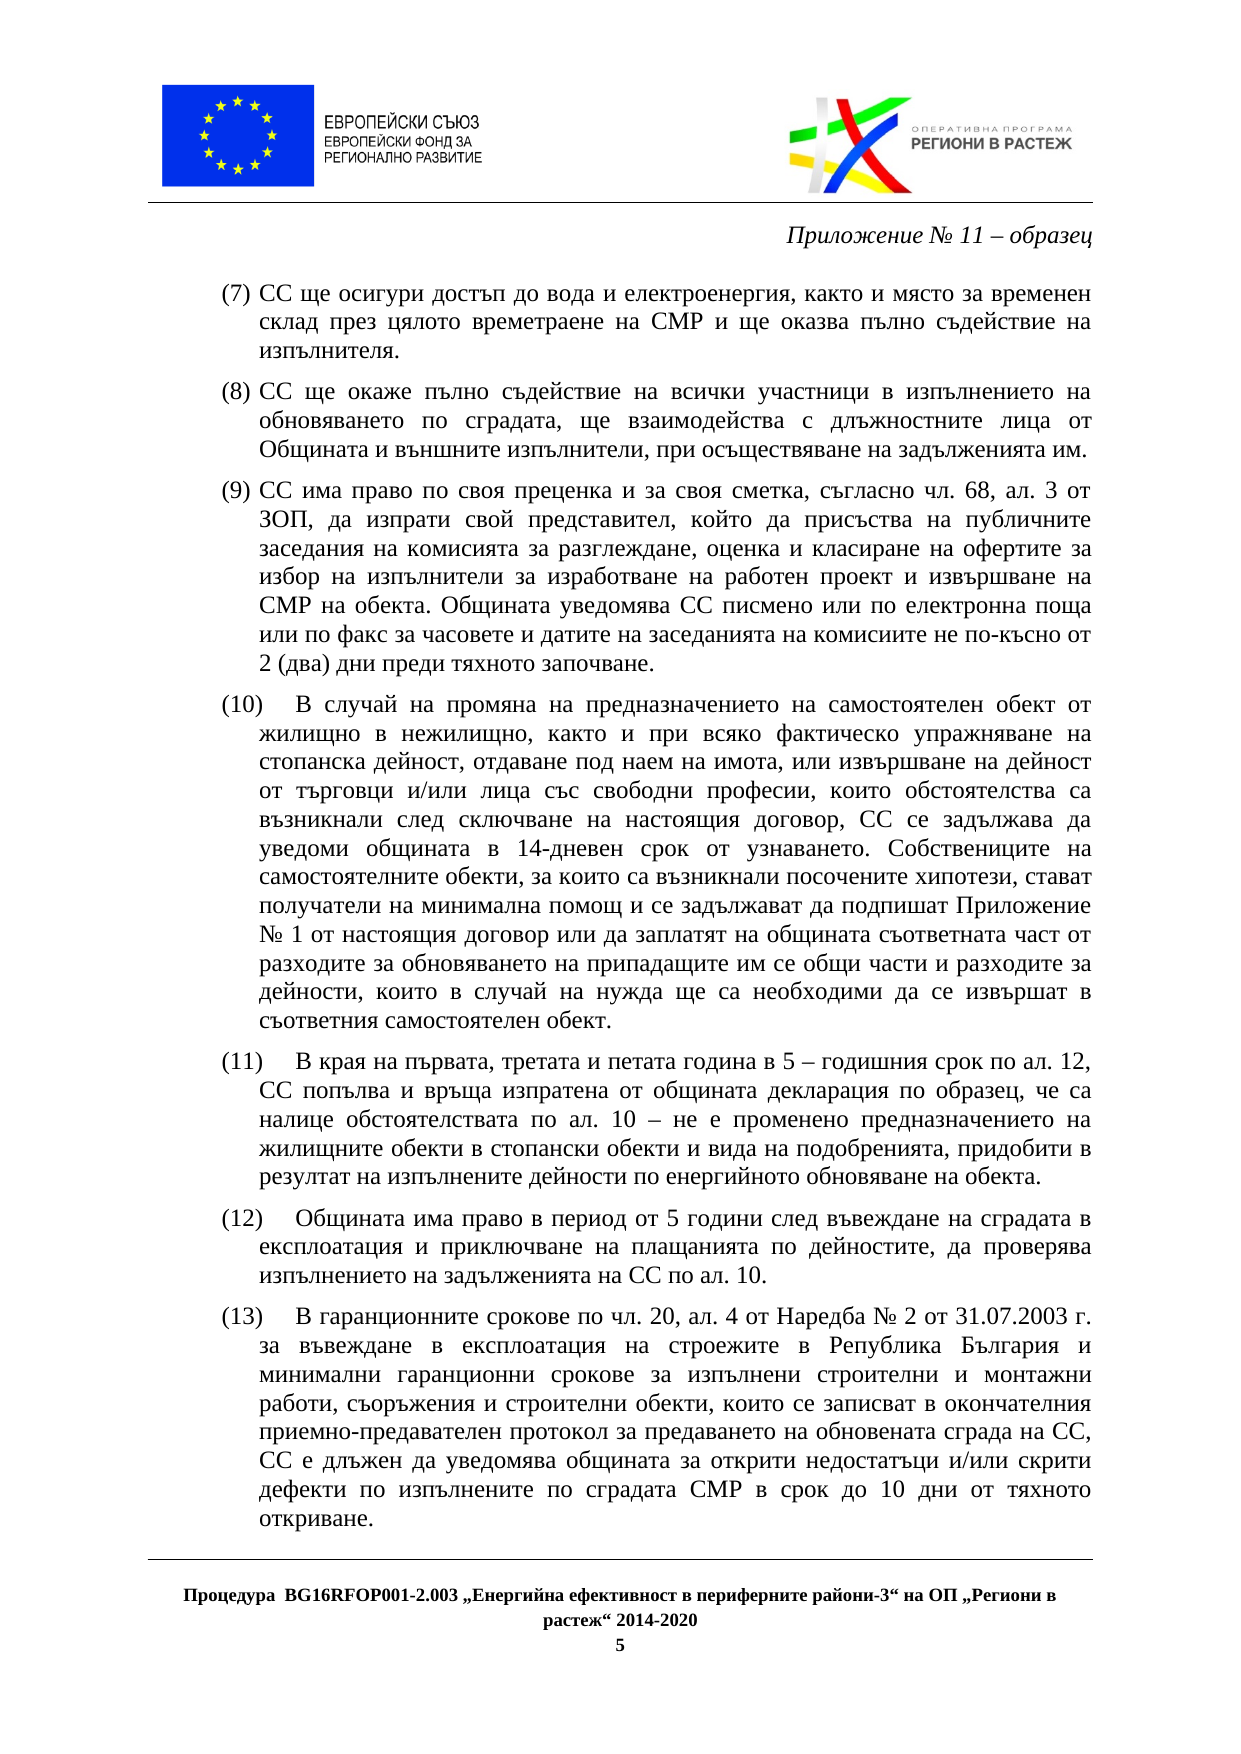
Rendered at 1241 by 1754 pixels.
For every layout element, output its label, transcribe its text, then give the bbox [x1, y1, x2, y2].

list Общината има право в период от 5 години след въвеждане на сградата в експлоатация и приключване на плащанията по дейностите, да проверява изпълнението на задълженията на СС по ал. 10. [221, 1203, 1093, 1289]
list СС ще окаже пълно съдействие на всички участници в изпълнението на обновяването по сградата, ще взаимодейства с длъжностните лица от Общината и външните изпълнители, при осъществяване на задълженията им. [221, 376, 1093, 463]
list СС ще осигури достъп до вода и електроенергия, както и място за временен склад през цялото времетраене на СМР и ще оказва пълно съдействие на изпълнителя. [221, 278, 1093, 364]
list В случай на промяна на предназначението на самостоятелен обект от жилищно в нежилищно, както и при всяко фактическо упражняване на стопанска дейност, отдаване под наем на имота, или извършване на дейност от търговци и/или лица със свободни професии, които обстоятелства са възникнали след сключване на настоящия договор, СС се задължава да уведоми общината в 14-дневен срок от узнаването. Собствениците на самостоятелните обекти, за които са възникнали посочените хипотези, стават получатели на минимална помощ и се задължават да подпишат Приложение № 1 от настоящия договор или да заплатят на общината съответната част от разходите за обновяването на припадащите им се общи части и разходите за дейности, които в случай на нужда ще са необходими да се извършат в съответния самостоятелен обект. [221, 689, 1093, 1034]
picture [774, 89, 1093, 200]
picture [147, 73, 510, 200]
list В края на първата, третата и петата година в 5 – годишния срок по ал. 12, СС попълва и връща изпратена от общината декларация по образец, че са налице обстоятелствата по ал. 10 – не е променено предназначението на жилищните обекти в стопански обекти и вида на подобренията, придобити в резултат на изпълнените дейности по енергийното обновяване на обекта. [221, 1046, 1093, 1190]
list В гаранционните срокове по чл. 20, ал. 4 от Наредба № 2 от 31.07.2003 г. за въвеждане в експлоатация на строежите в Република България и минимални гаранционни срокове за изпълнени строителни и монтажни работи, съоръжения и строителни обекти, които се записват в окончателния приемно-предавателен протокол за предаването на обновената сграда на СС, СС е длъжен да уведомява общината за открити недостатъци и/или скрити дефекти по изпълнените по сградата СМР в срок до 10 дни от тяхното откриване. [221, 1301, 1093, 1531]
list СС има право по своя преценка и за своя сметка, съгласно чл. 68, ал. 3 от ЗОП, да изпрати свой представител, който да присъства на публичните заседания на комисията за разглеждане, оценка и класиране на офертите за избор на изпълнители за изработване на работен проект и извършване на СМР на обекта. Общината уведомява СС писмено или по електронна поща или по факс за часовете и датите на заседанията на комисиите не по-късно от 2 (два) дни преди тяхното започване. [221, 475, 1093, 676]
